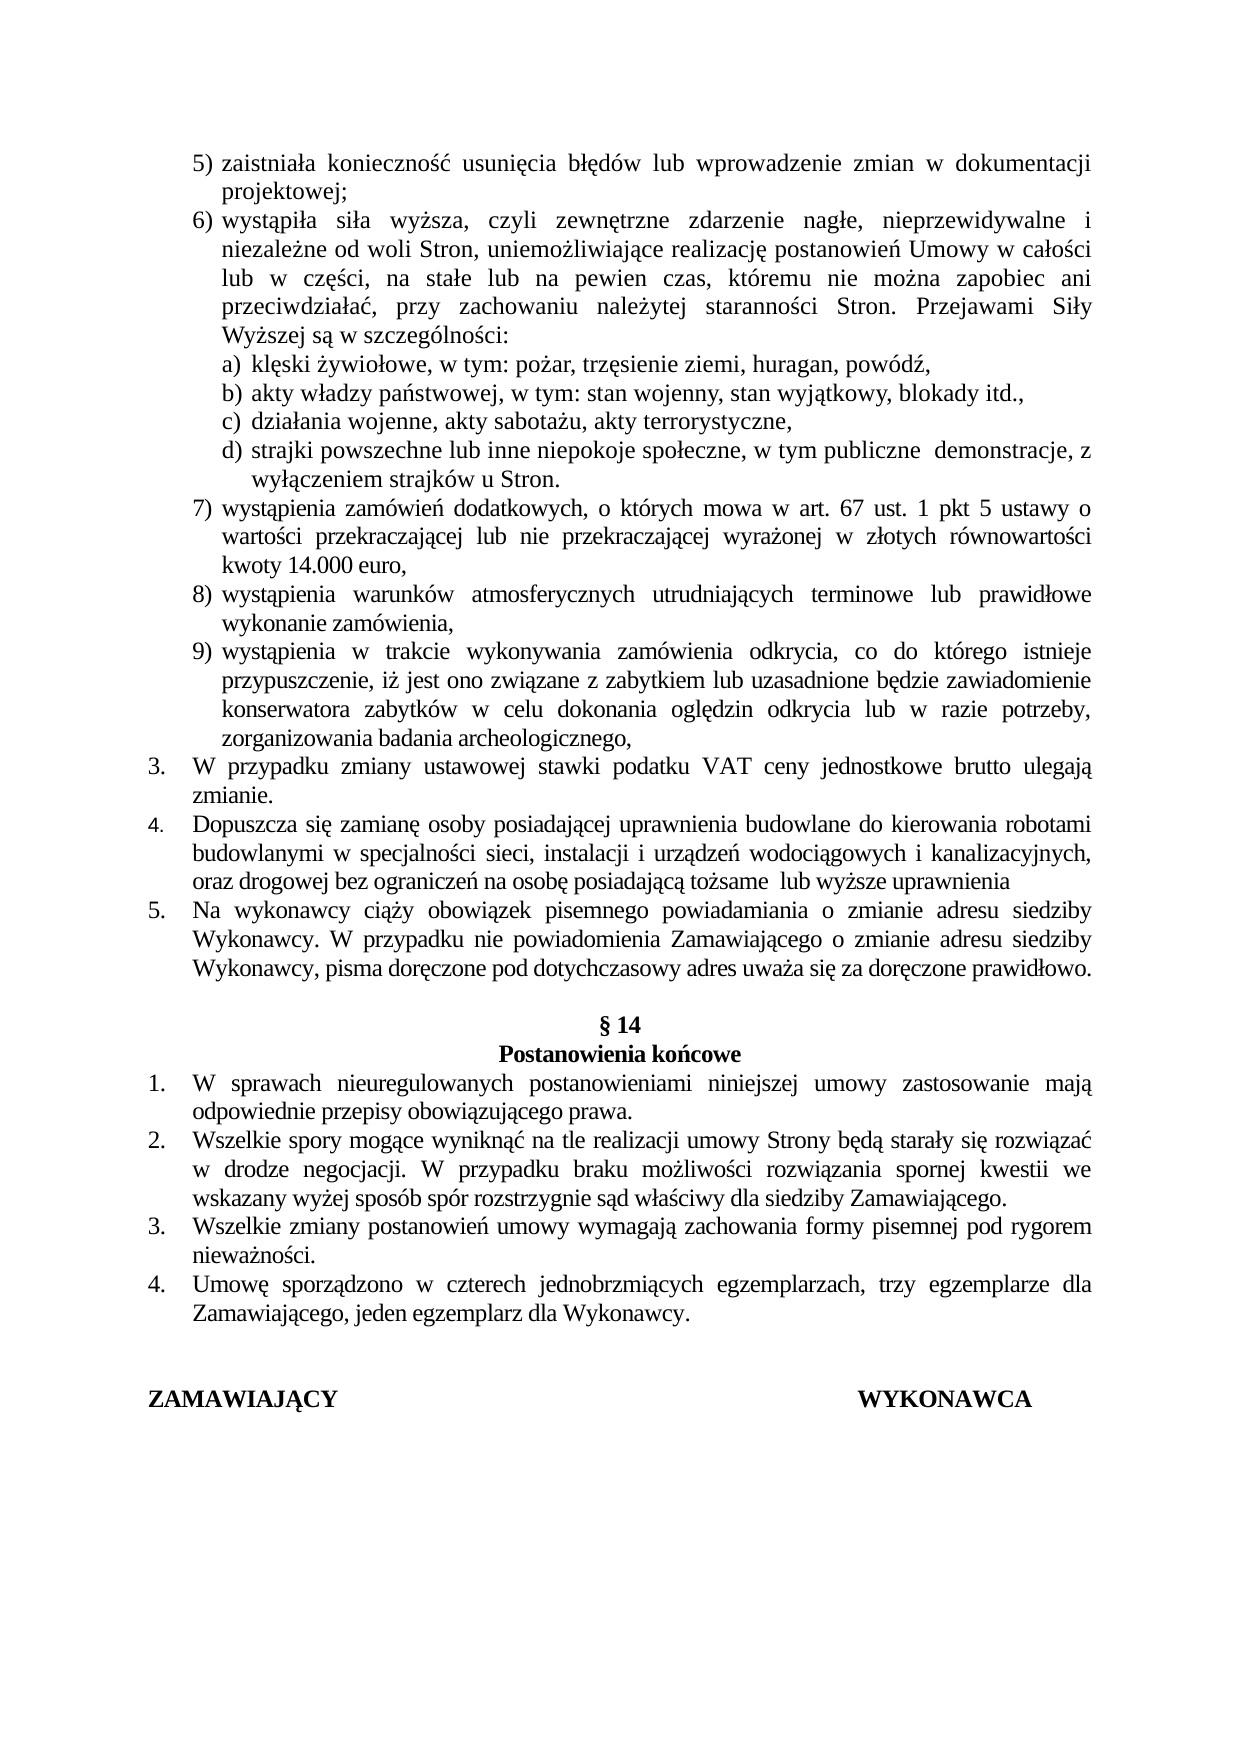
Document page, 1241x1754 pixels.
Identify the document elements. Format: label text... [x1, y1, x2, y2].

list wystąpienia warunków atmosferycznych utrudniających terminowe lub prawidłowe wykonanie zamówienia, [192, 579, 1093, 636]
list wystąpienia zamówień dodatkowych, o których mowa w art. 67 ust. 1 pkt 5 ustawy o wartości przekraczającej lub nie przekraczającej wyrażonej w złotych równowartości kwoty 14.000 euro, [192, 493, 1093, 579]
list działania wojenne, akty sabotażu, akty terrorystyczne, [222, 406, 1093, 435]
list Umowę sporządzono w czterech jednobrzmiących egzemplarzach, trzy egzemplarze dla Zamawiającego, jeden egzemplarz dla Wykonawcy. [148, 1269, 1093, 1326]
list Wszelkie zmiany postanowień umowy wymagają zachowania formy pisemnej pod rygorem nieważności. [148, 1211, 1093, 1269]
list strajki powszechne lub inne niepokoje społeczne, w tym publiczne demonstracje, z wyłączeniem strajków u Stron. [222, 435, 1093, 493]
text § 14 [148, 1010, 1093, 1039]
list W przypadku zmiany ustawowej stawki podatku VAT ceny jednostkowe brutto ulegają zmianie. [148, 751, 1093, 809]
text Postanowienia końcowe [148, 1039, 1093, 1068]
list W sprawach nieuregulowanych postanowieniami niniejszej umowy zastosowanie mają odpowiednie przepisy obowiązującego prawa. [148, 1068, 1093, 1125]
list zaistniała konieczność usunięcia błędów lub wprowadzenie zmian w dokumentacji projektowej; [192, 148, 1093, 205]
list wystąpienia w trakcie wykonywania zamówienia odkrycia, co do którego istnieje przypuszczenie, iż jest ono związane z zabytkiem lub uzasadnione będzie zawiadomienie konserwatora zabytków w celu dokonania oględzin odkrycia lub w razie potrzeby, zorganizowania badania archeologicznego, [192, 636, 1093, 751]
text ZAMAWIAJĄCY WYKONAWCA [148, 1384, 1093, 1413]
list klęski żywiołowe, w tym: pożar, trzęsienie ziemi, huragan, powódź, [222, 349, 1093, 378]
list Wszelkie spory mogące wyniknąć na tle realizacji umowy Strony będą starały się rozwiązać w drodze negocjacji. W przypadku braku możliwości rozwiązania spornej kwestii we wskazany wyżej sposób spór rozstrzygnie sąd właściwy dla siedziby Zamawiającego. [148, 1125, 1093, 1211]
list wystąpiła siła wyższa, czyli zewnętrzne zdarzenie nagłe, nieprzewidywalne i niezależne od woli Stron, uniemożliwiające realizację postanowień Umowy w całości lub w części, na stałe lub na pewien czas, któremu nie można zapobiec ani przeciwdziałać, przy zachowaniu należytej staranności Stron. Przejawami Siły Wyższej są w szczególności: [192, 205, 1093, 349]
list akty władzy państwowej, w tym: stan wojenny, stan wyjątkowy, blokady itd., [222, 378, 1093, 406]
list Na wykonawcy ciąży obowiązek pisemnego powiadamiania o zmianie adresu siedziby Wykonawcy. W przypadku nie powiadomienia Zamawiającego o zmianie adresu siedziby Wykonawcy, pisma doręczone pod dotychczasowy adres uważa się za doręczone prawidłowo. [148, 895, 1093, 981]
list Dopuszcza się zamianę osoby posiadającej uprawnienia budowlane do kierowania robotami budowlanymi w specjalności sieci, instalacji i urządzeń wodociągowych i kanalizacyjnych, oraz drogowej bez ograniczeń na osobę posiadającą tożsame lub wyższe uprawnienia [148, 809, 1093, 895]
